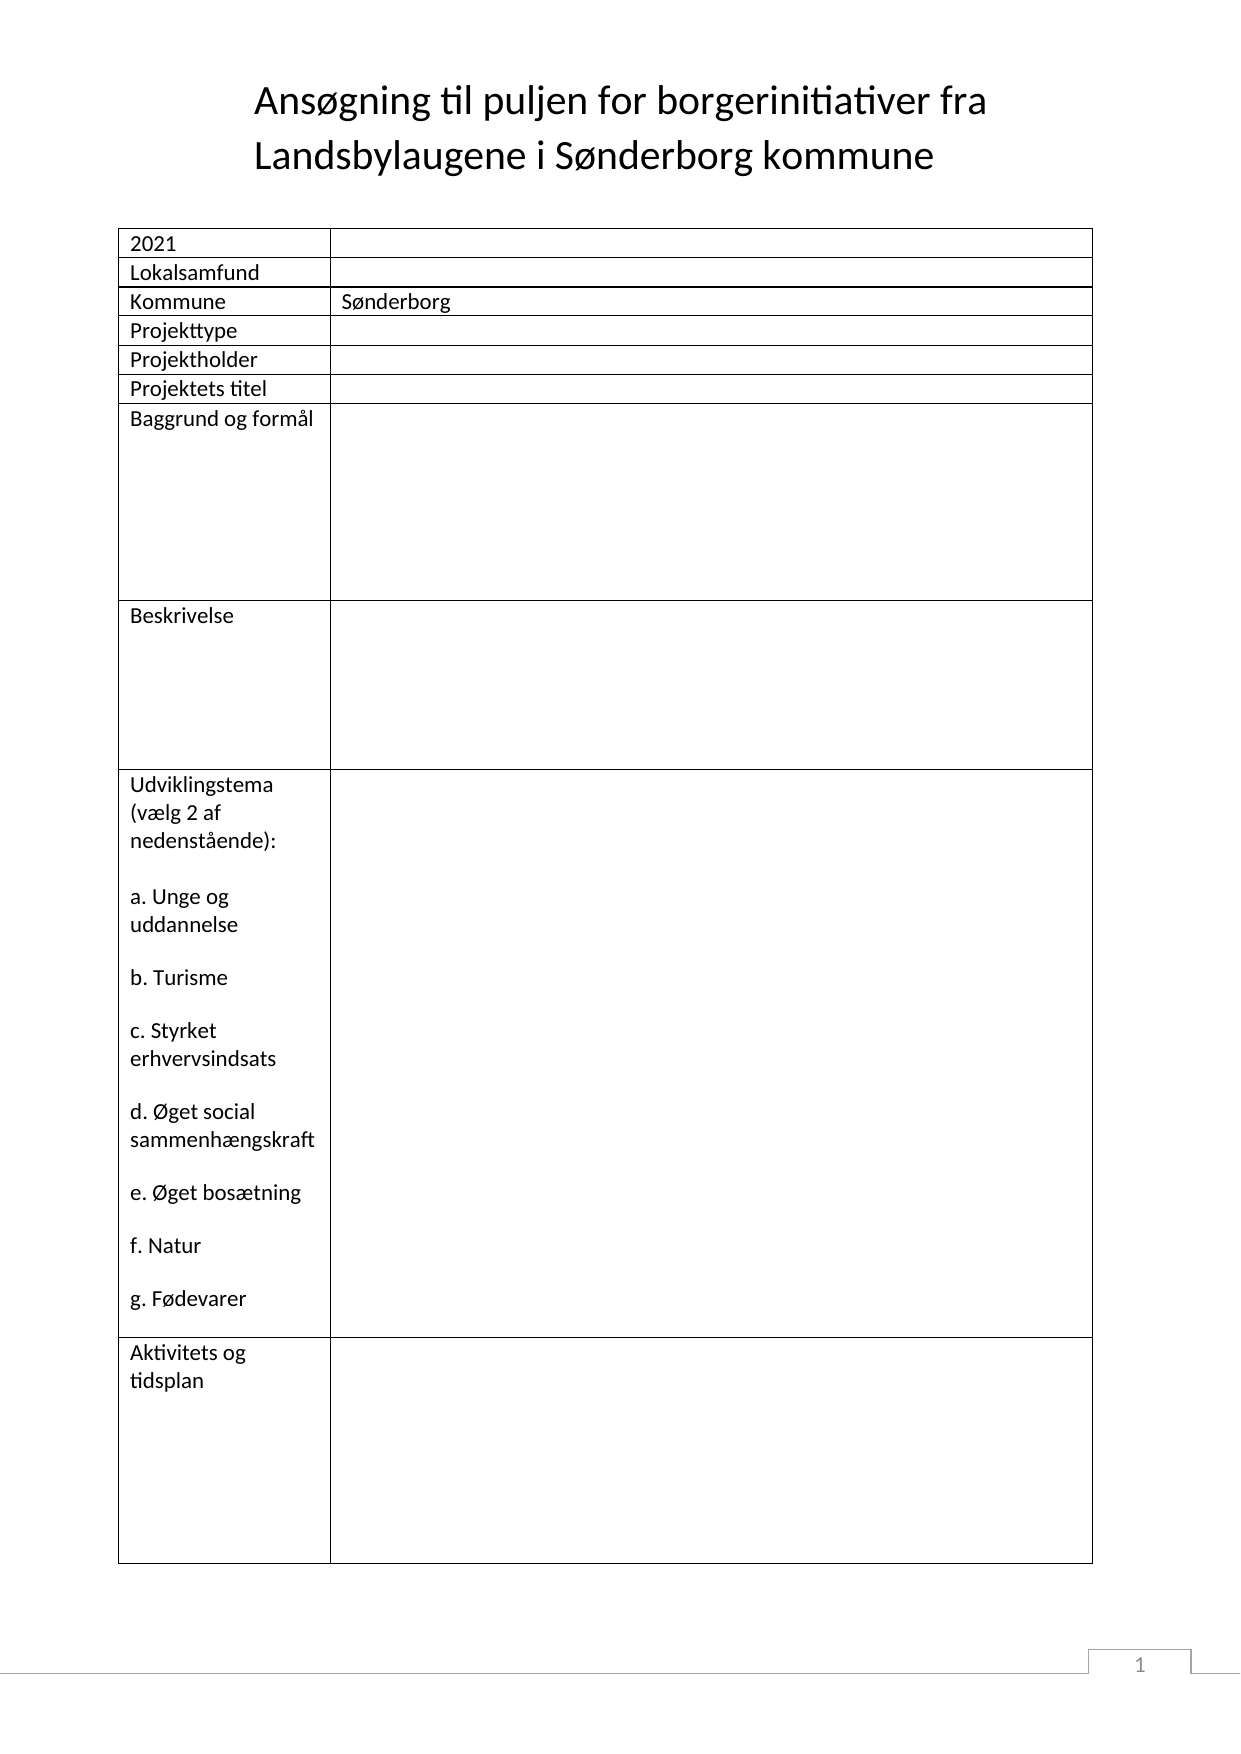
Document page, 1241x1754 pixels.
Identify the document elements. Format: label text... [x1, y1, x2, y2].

table_cell [331, 601, 1092, 769]
table_cell [331, 316, 1092, 344]
table_cell Kommune [119, 288, 330, 315]
table_cell Lokalsamfund [119, 258, 330, 286]
table_cell [331, 258, 1092, 286]
table_cell Aktivitets og tidsplan [119, 1338, 330, 1562]
table_header 2021 [119, 229, 330, 257]
table_cell Sønderborg [331, 288, 1092, 315]
table_cell Projekttype [119, 316, 330, 344]
table_header Lbbbbk [331, 229, 1092, 257]
table_cell Projektholder [119, 346, 330, 373]
table_cell [331, 346, 1092, 373]
table_cell Udviklingstema (vælg 2 af nedenstående): a. Unge og uddannelse b. Turisme c. Styrket erhvervsindsats d. Øget social sammenhængskraft e. Øget bosætning f. Natur g. Fødevarer [119, 770, 330, 1337]
table_cell [331, 1338, 1092, 1562]
table_cell [331, 770, 1092, 1337]
table_cell Projektets titel [119, 375, 330, 403]
table_cell Baggrund og formål [119, 404, 330, 600]
table_cell Beskrivelse [119, 601, 330, 769]
table_cell [331, 375, 1092, 403]
table_cell [331, 404, 1092, 600]
